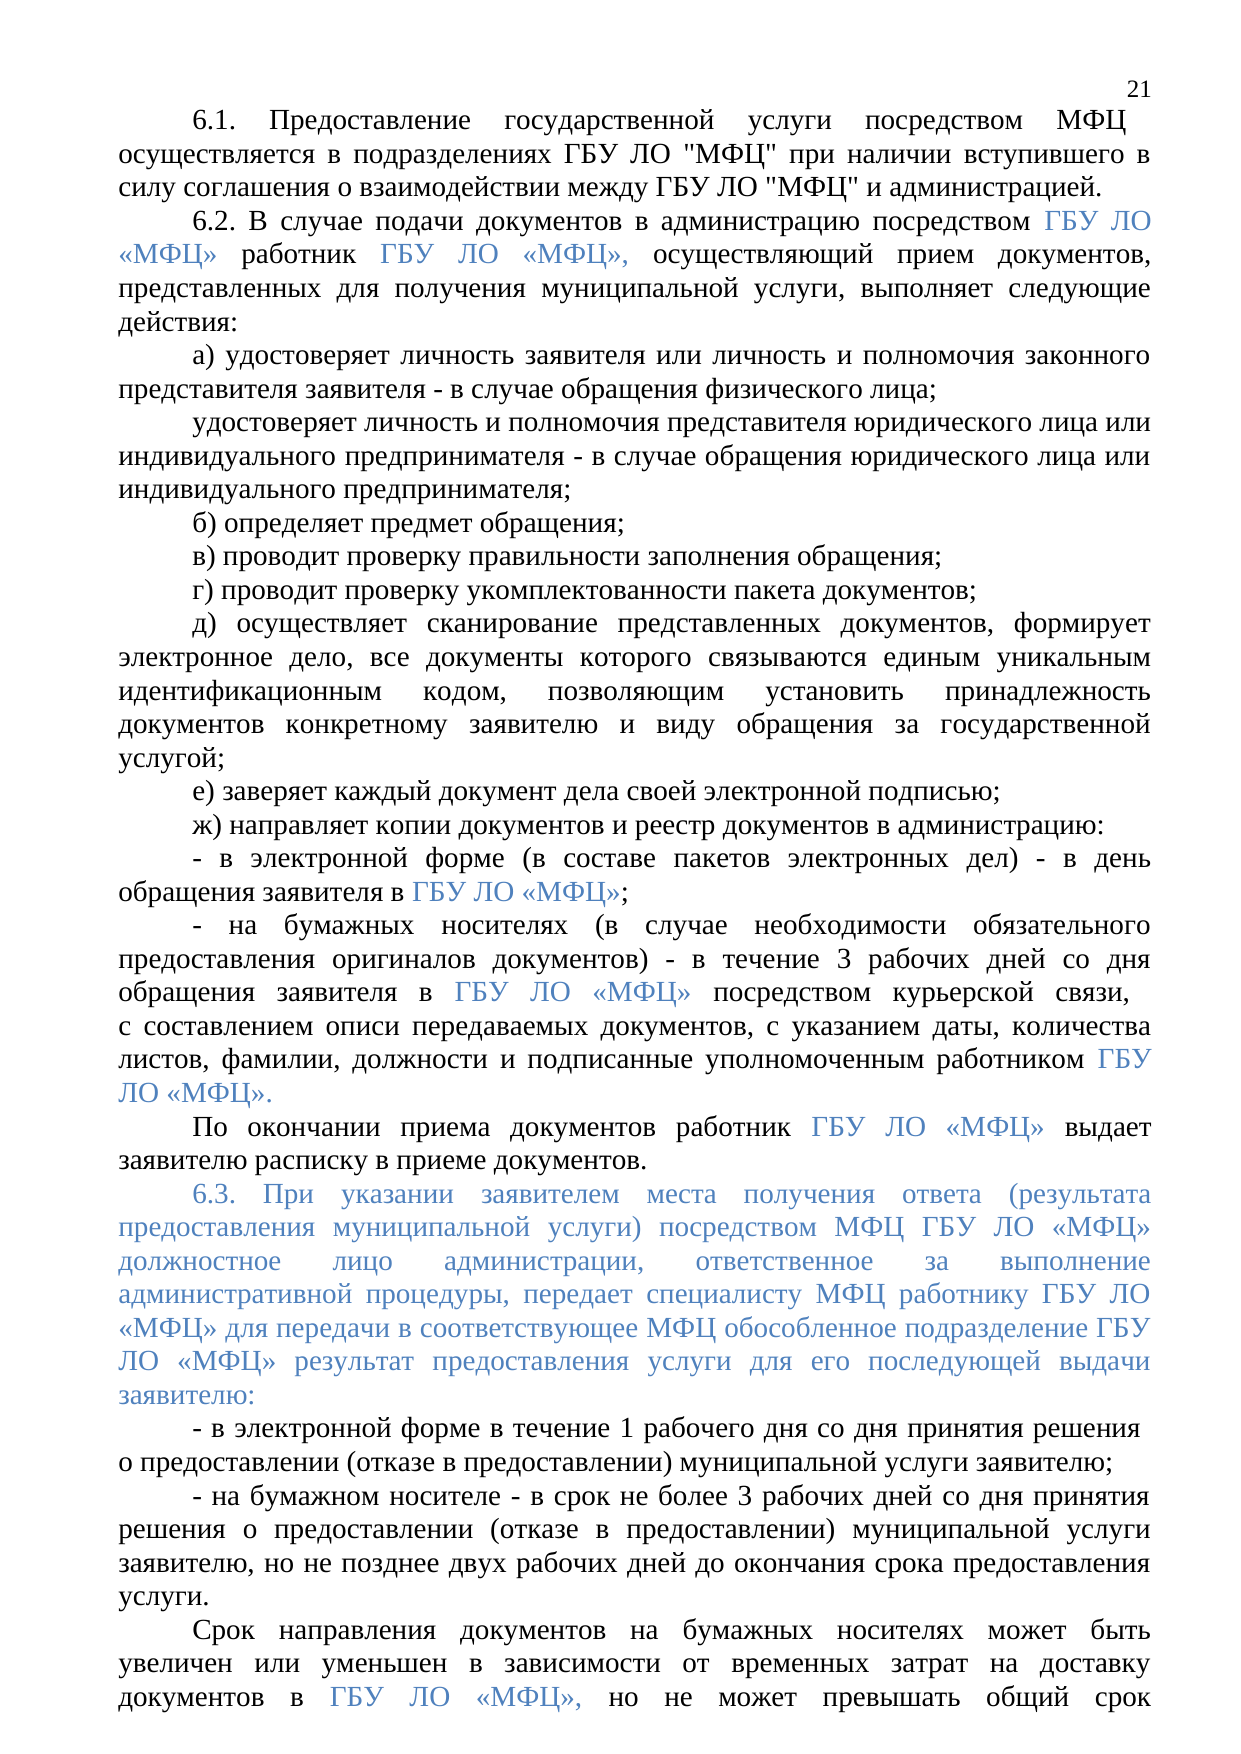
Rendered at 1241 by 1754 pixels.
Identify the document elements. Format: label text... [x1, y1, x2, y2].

text а) удостоверяет личность заявителя или личность и полномочия законного представителя заявителя - в случае обращения физического лица; [118, 337, 1152, 404]
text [118, 1612, 1152, 1712]
text б) определяет предмет обращения; [118, 505, 1152, 538]
text ж) направляет копии документов и реестр документов в администрацию: [118, 807, 1152, 840]
text е) заверяет каждый документ дела своей электронной подписью; [118, 773, 1152, 807]
text - на бумажном носителе - в срок не более 3 рабочих дней со дня принятия решения о предоставлении (отказе в предоставлении) муниципальной услуги заявителю, но не позднее двух рабочих дней до окончания срока предоставления услуги. [118, 1478, 1152, 1612]
text г) проводит проверку укомплектованности пакета документов; [118, 572, 1152, 606]
text По окончании приема документов работник ГБУ ЛО «МФЦ» выдает заявителю расписку в приеме документов. [118, 1109, 1152, 1176]
text - на бумажных носителях (в случае необходимости обязательного предоставления оригиналов документов) - в течение 3 рабочих дней со дня обращения заявителя в ГБУ ЛО «МФЦ» посредством курьерской связи, с составлением описи передаваемых документов, с указанием даты, количества листов, фамилии, должности и подписанные уполномоченным работником ГБУ ЛО «МФЦ». [118, 907, 1152, 1109]
text в) проводит проверку правильности заполнения обращения; [118, 538, 1152, 572]
text - в электронной форме (в составе пакетов электронных дел) - в день обращения заявителя в ГБУ ЛО «МФЦ»; [118, 840, 1152, 907]
text 6.2. В случае подачи документов в администрацию посредством ГБУ ЛО «МФЦ» работник ГБУ ЛО «МФЦ», осуществляющий прием документов, представленных для получения муниципальной услуги, выполняет следующие действия: [118, 203, 1152, 337]
text удостоверяет личность и полномочия представителя юридического лица или индивидуального предпринимателя - в случае обращения юридического лица или индивидуального предпринимателя; [118, 404, 1152, 505]
text 6.3. При указании заявителем места получения ответа (результата предоставления муниципальной услуги) посредством МФЦ ГБУ ЛО «МФЦ» должностное лицо администрации, ответственное за выполнение административной процедуры, передает специалисту МФЦ работнику ГБУ ЛО «МФЦ» для передачи в соответствующее МФЦ обособленное подразделение ГБУ ЛО «МФЦ» результат предоставления услуги для его последующей выдачи заявителю: [118, 1176, 1152, 1411]
text д) осуществляет сканирование представленных документов, формирует электронное дело, все документы которого связываются единым уникальным идентификационным кодом, позволяющим установить принадлежность документов конкретному заявителю и виду обращения за государственной услугой; [118, 606, 1152, 773]
text - в электронной форме в течение 1 рабочего дня со дня принятия решения о предоставлении (отказе в предоставлении) муниципальной услуги заявителю; [118, 1411, 1152, 1478]
text 6.1. Предоставление государственной услуги посредством МФЦ осуществляется в подразделениях ГБУ ЛО "МФЦ" при наличии вступившего в силу соглашения о взаимодействии между ГБУ ЛО "МФЦ" и администрацией. [118, 102, 1152, 203]
